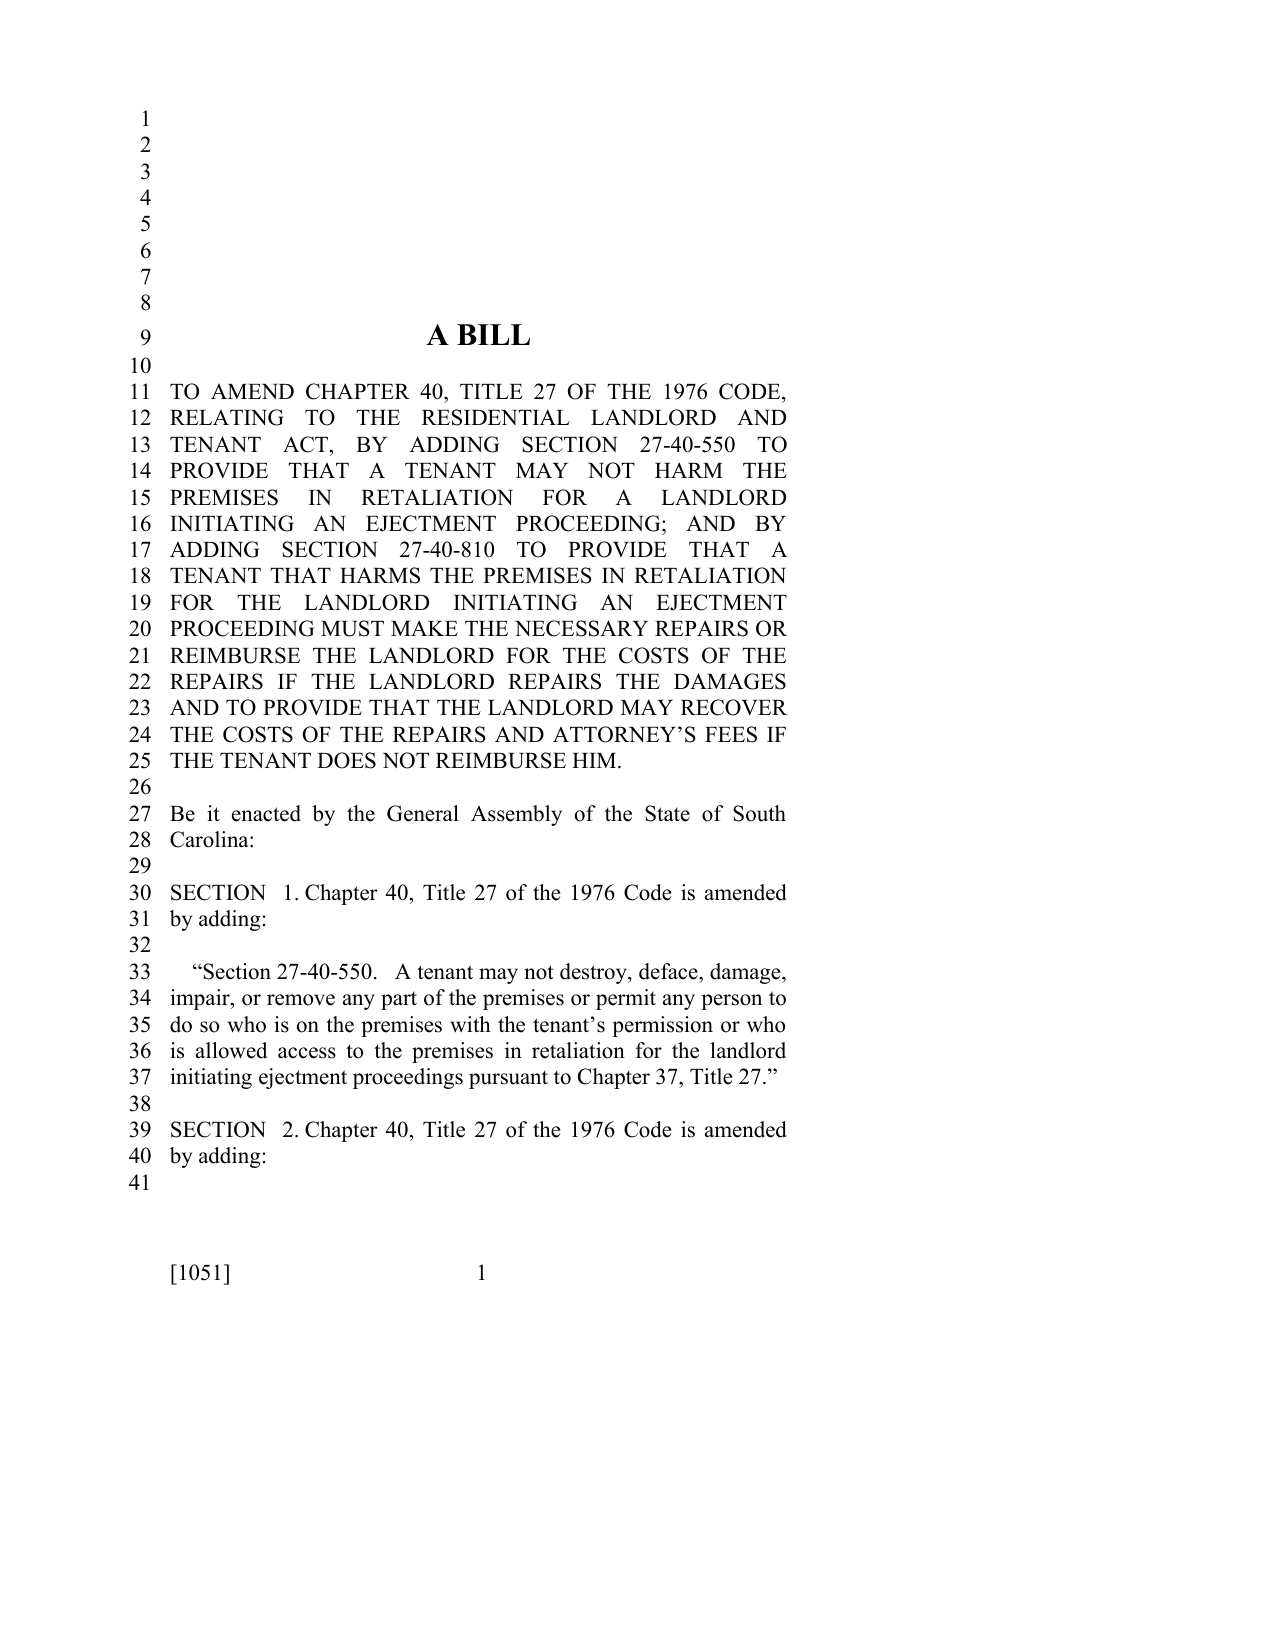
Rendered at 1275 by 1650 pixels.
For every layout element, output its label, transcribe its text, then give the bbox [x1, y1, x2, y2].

text SECTION 1. Chapter 40, Title 27 of the 1976 Code is amended by adding: [169, 879, 787, 932]
text TO AMEND CHAPTER 40, TITLE 27 OF THE 1976 CODE, RELATING TO THE RESIDENTIAL LANDLORD AND TENANT ACT, BY ADDING SECTION 27-40-550 TO PROVIDE THAT A TENANT MAY NOT HARM THE PREMISES IN RETALIATION FOR A LANDLORD INITIATING AN EJECTMENT PROCEEDING; AND BY ADDING SECTION 27-40-810 TO PROVIDE THAT A TENANT THAT HARMS THE PREMISES IN RETALIATION FOR THE LANDLORD INITIATING AN EJECTMENT PROCEEDING MUST MAKE THE NECESSARY REPAIRS OR REIMBURSE THE LANDLORD FOR THE COSTS OF THE REPAIRS IF THE LANDLORD REPAIRS THE DAMAGES AND TO PROVIDE THAT THE LANDLORD MAY RECOVER THE COSTS OF THE REPAIRS AND ATTORNEY’S FEES IF THE TENANT DOES NOT REIMBURSE HIM. [169, 378, 787, 773]
text SECTION 2. Chapter 40, Title 27 of the 1976 Code is amended by adding: [169, 1116, 787, 1169]
text “Section 27-40-550. A tenant may not destroy, deface, damage, impair, or remove any part of the premises or permit any person to do so who is on the premises with the tenant’s permission or who is allowed access to the premises in retaliation for the landlord initiating ejectment proceedings pursuant to Chapter 37, Title 27.” [169, 958, 787, 1090]
text Be it enacted by the General Assembly of the State of South Carolina: [169, 800, 787, 852]
text A BILL [169, 316, 787, 352]
